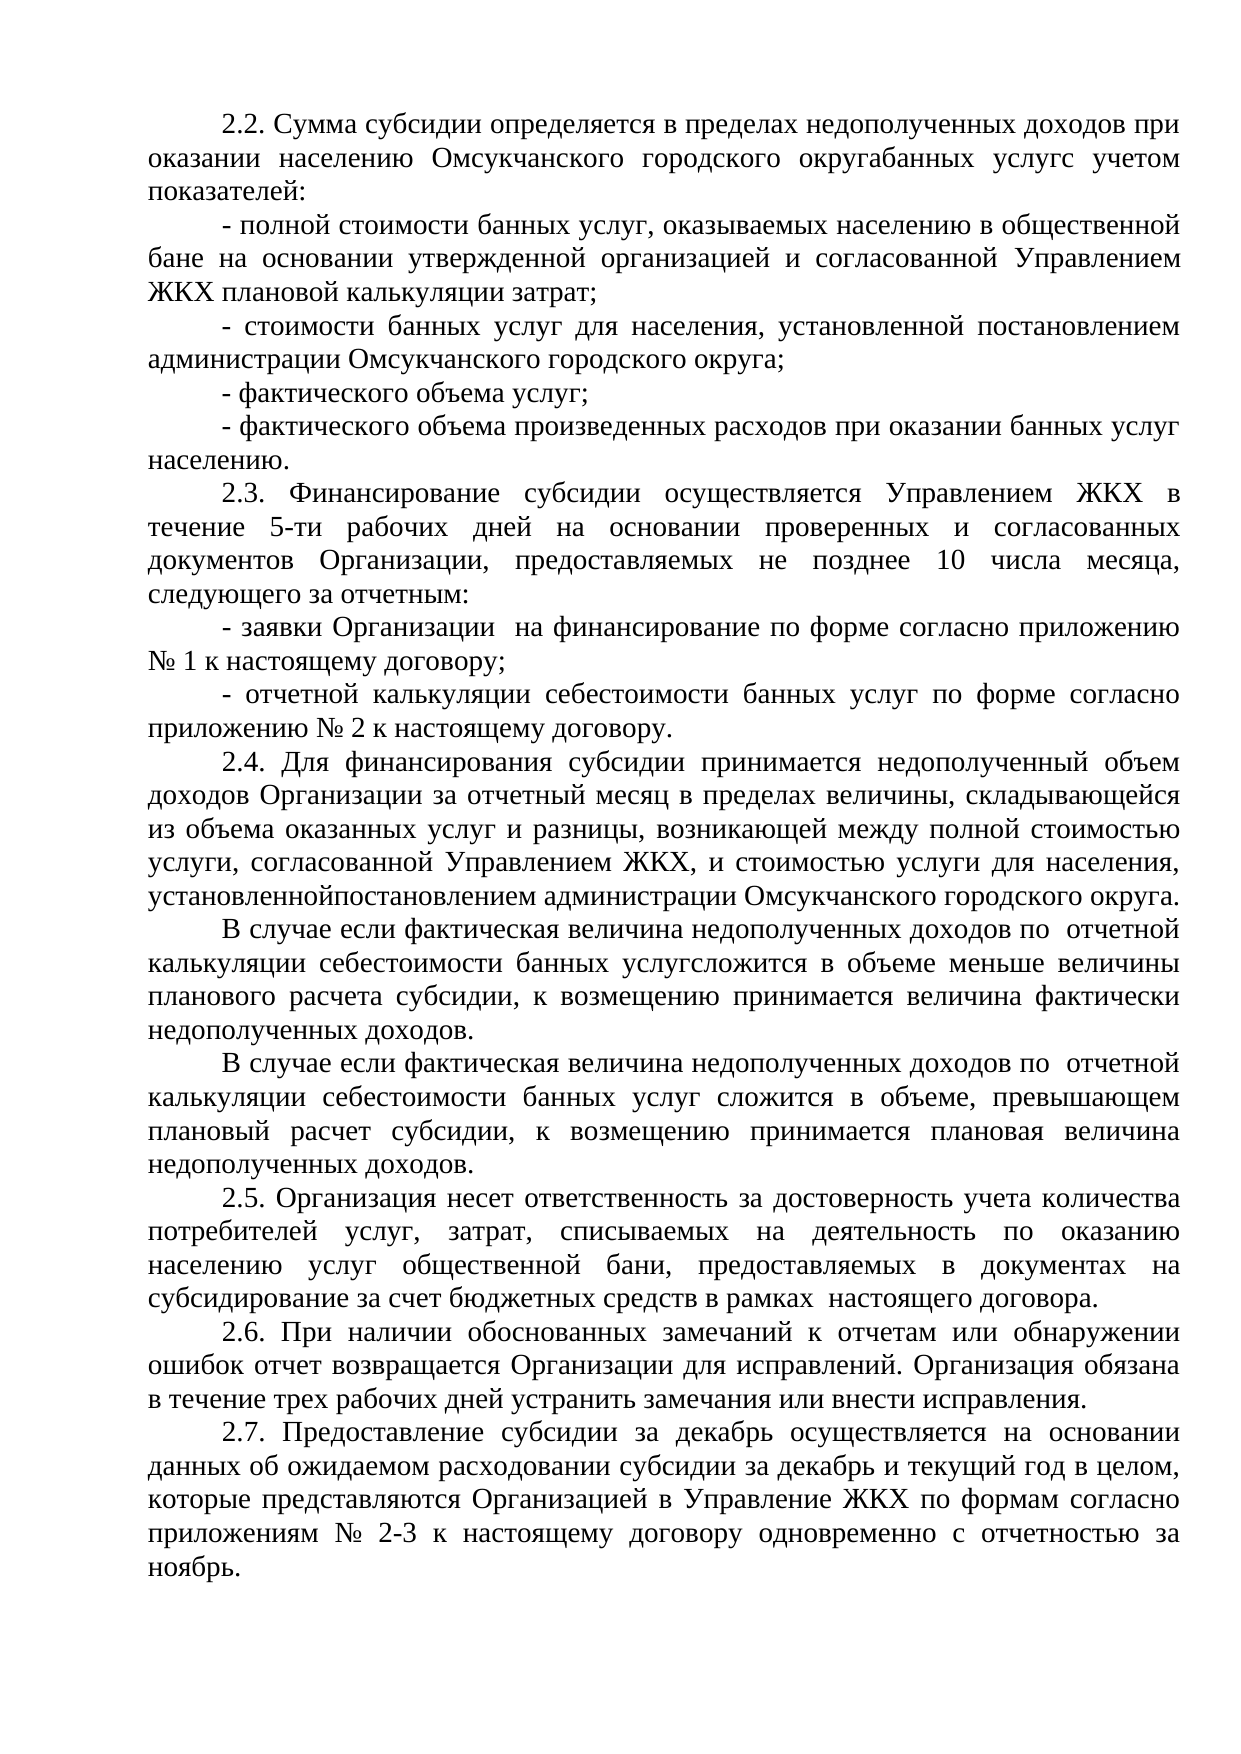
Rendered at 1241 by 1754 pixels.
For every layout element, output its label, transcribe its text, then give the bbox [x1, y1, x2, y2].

text 2.6. При наличии обоснованных замечаний к отчетам или обнаружении ошибок отчет возвращается Организации для исправлений. Организация обязана в течение трех рабочих дней устранить замечания или внести исправления. [148, 1314, 1181, 1414]
text 2.3. Финансирование субсидии осуществляется Управлением ЖКХ в течение 5-ти рабочих дней на основании проверенных и согласованных документов Организации, предоставляемых не позднее 10 числа месяца, следующего за отчетным: [148, 475, 1181, 609]
text 2.5. Организация несет ответственность за достоверность учета количества потребителей услуг, затрат, списываемых на деятельность по оказанию населению услуг общественной бани, предоставляемых в документах на субсидирование за счет бюджетных средств в рамках настоящего договора. [148, 1180, 1181, 1314]
text 2.2. Сумма субсидии определяется в пределах недополученных доходов при оказании населению Омсукчанского городского округабанных услугс учетом показателей: [148, 106, 1181, 207]
text - заявки Организации на финансирование по форме согласно приложению № 1 к настоящему договору; [148, 609, 1181, 677]
text - фактического объема услуг; [148, 375, 1181, 408]
text В случае если фактическая величина недополученных доходов по отчетной калькуляции себестоимости банных услугсложится в объеме меньше величины планового расчета субсидии, к возмещению принимается величина фактически недополученных доходов. [148, 911, 1181, 1046]
text - полной стоимости банных услуг, оказываемых населению в общественной бане на основании утвержденной организацией и согласованной Управлением ЖКХ плановой калькуляции затрат; [148, 207, 1181, 308]
text В случае если фактическая величина недополученных доходов по отчетной калькуляции себестоимости банных услуг сложится в объеме, превышающем плановый расчет субсидии, к возмещению принимается плановая величина недополученных доходов. [148, 1046, 1181, 1180]
text 2.7. Предоставление субсидии за декабрь осуществляется на основании данных об ожидаемом расходовании субсидии за декабрь и текущий год в целом, которые представляются Организацией в Управление ЖКХ по формам согласно приложениям № 2-3 к настоящему договору одновременно с отчетностью за ноябрь. [148, 1414, 1181, 1582]
text - фактического объема произведенных расходов при оказании банных услуг населению. [148, 408, 1181, 475]
text - стоимости банных услуг для населения, установленной постановлением администрации Омсукчанского городского округа; [148, 308, 1181, 375]
text 2.4. Для финансирования субсидии принимается недополученный объем доходов Организации за отчетный месяц в пределах величины, складывающейся из объема оказанных услуг и разницы, возникающей между полной стоимостью услуги, согласованной Управлением ЖКХ, и стоимостью услуги для населения, установленнойпостановлением администрации Омсукчанского городского округа. [148, 744, 1181, 911]
text - отчетной калькуляции себестоимости банных услуг по форме согласно приложению № 2 к настоящему договору. [148, 677, 1181, 744]
